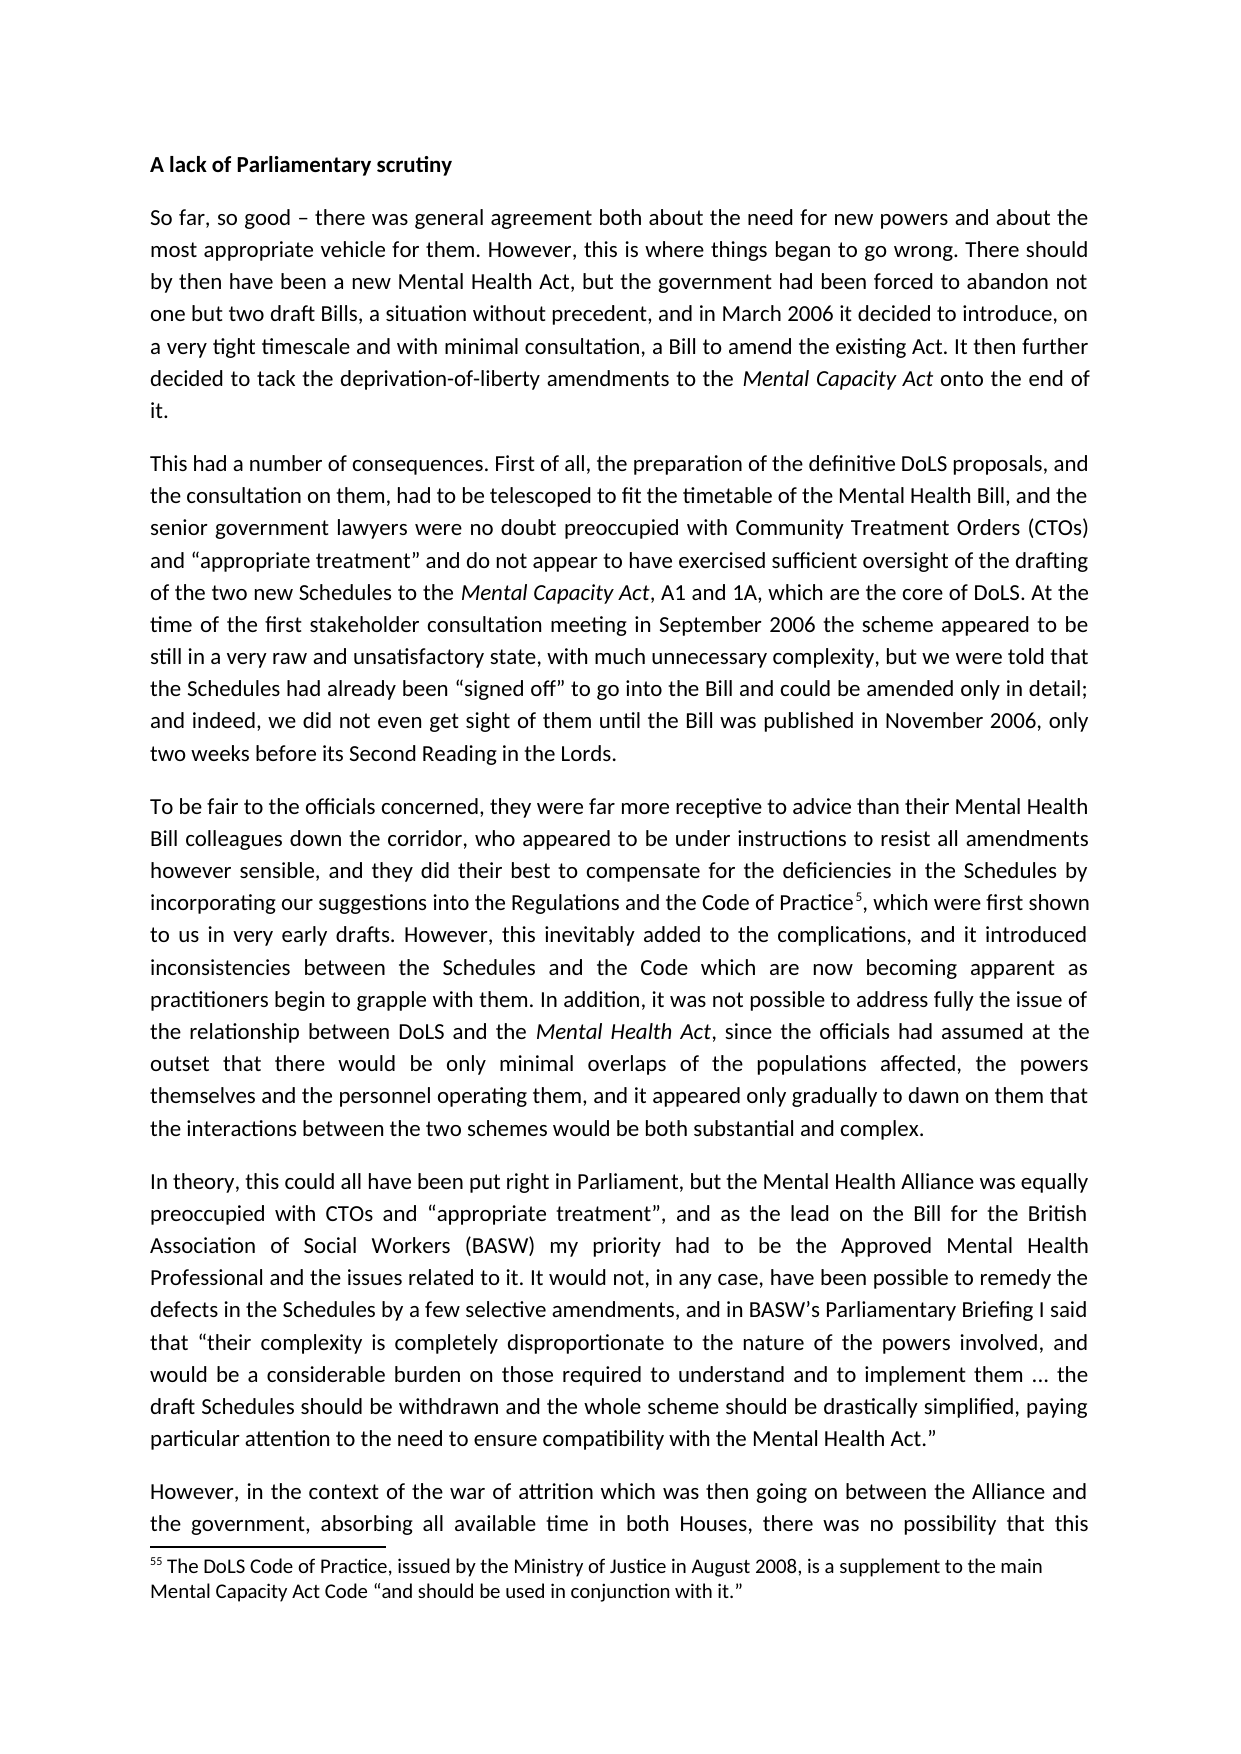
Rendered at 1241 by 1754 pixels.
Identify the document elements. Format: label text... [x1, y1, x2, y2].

text A lack of Parliamentary scrutiny [150, 150, 1090, 178]
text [150, 1477, 1090, 1537]
text To be fair to the officials concerned, they were far more receptive to advice than their Mental Health Bill colleagues down the corridor, who appeared to be under instructions to resist all amendments however sensible, and they did their best to compensate for the deficiencies in the Schedules by incorporating our suggestions into the Regulations and the Code of Practice5, which were first shown to us in very early drafts. However, this inevitably added to the complications, and it introduced inconsistencies between the Schedules and the Code which are now becoming apparent as practitioners begin to grapple with them. In addition, it was not possible to address fully the issue of the relationship between DoLS and the Mental Health Act, since the officials had assumed at the outset that there would be only minimal overlaps of the populations affected, the powers themselves and the personnel operating them, and it appeared only gradually to dawn on them that the interactions between the two schemes would be both substantial and complex. [150, 792, 1090, 1142]
text This had a number of consequences. First of all, the preparation of the definitive DoLS proposals, and the consultation on them, had to be telescoped to fit the timetable of the Mental Health Bill, and the senior government lawyers were no doubt preoccupied with Community Treatment Orders (CTOs) and “appropriate treatment” and do not appear to have exercised sufficient oversight of the drafting of the two new Schedules to the Mental Capacity Act, A1 and 1A, which are the core of DoLS. At the time of the first stakeholder consultation meeting in September 2006 the scheme appeared to be still in a very raw and unsatisfactory state, with much unnecessary complexity, but we were told that the Schedules had already been “signed off” to go into the Bill and could be amended only in detail; and indeed, we did not even get sight of them until the Bill was published in November 2006, only two weeks before its Second Reading in the Lords. [150, 449, 1090, 767]
text In theory, this could all have been put right in Parliament, but the Mental Health Alliance was equally preoccupied with CTOs and “appropriate treatment”, and as the lead on the Bill for the British Association of Social Workers (BASW) my priority had to be the Approved Mental Health Professional and the issues related to it. It would not, in any case, have been possible to remedy the defects in the Schedules by a few selective amendments, and in BASW’s Parliamentary Briefing I said that “their complexity is completely disproportionate to the nature of the powers involved, and would be a considerable burden on those required to understand and to implement them ... the draft Schedules should be withdrawn and the whole scheme should be drastically simplified, paying particular attention to the need to ensure compatibility with the Mental Health Act.” [150, 1167, 1090, 1452]
text So far, so good – there was general agreement both about the need for new powers and about the most appropriate vehicle for them. However, this is where things began to go wrong. There should by then have been a new Mental Health Act, but the government had been forced to abandon not one but two draft Bills, a situation without precedent, and in March 2006 it decided to introduce, on a very tight timescale and with minimal consultation, a Bill to amend the existing Act. It then further decided to tack the deprivation-of-liberty amendments to the Mental Capacity Act onto the end of it. [150, 203, 1090, 424]
